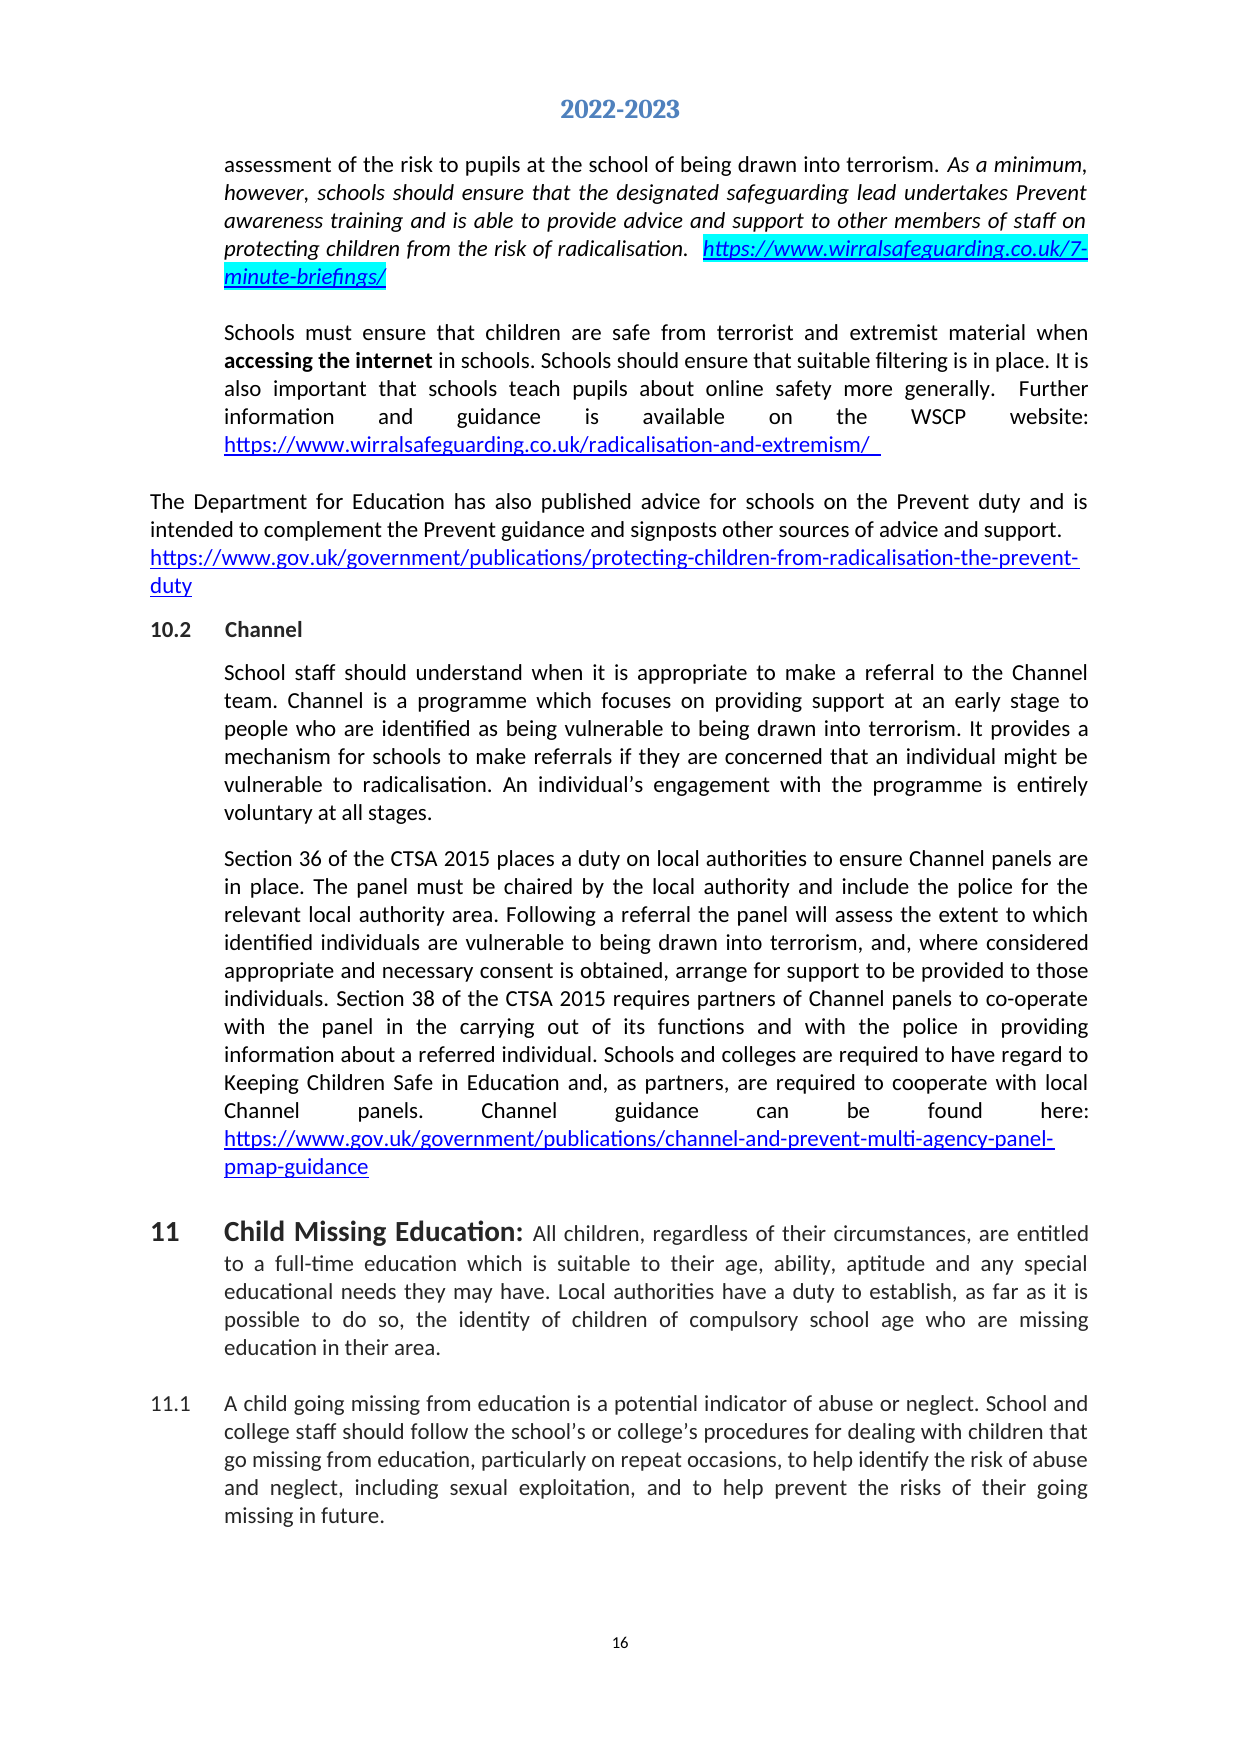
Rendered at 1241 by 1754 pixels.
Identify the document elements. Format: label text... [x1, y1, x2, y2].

text School staff should understand when it is appropriate to make a referral to the Channel team. Channel is a programme which focuses on providing support at an early stage to people who are identified as being vulnerable to being drawn into terrorism. It provides a mechanism for schools to make referrals if they are concerned that an individual might be vulnerable to radicalisation. An individual’s engagement with the programme is entirely voluntary at all stages. [224, 658, 1090, 826]
text 10.2 Channel [150, 615, 1090, 643]
text 11.1 A child going missing from education is a potential indicator of abuse or neglect. School and college staff should follow the school’s or college’s procedures for dealing with children that go missing from education, particularly on repeat occasions, to help identify the risk of abuse and neglect, including sexual exploitation, and to help prevent the risks of their going missing in future. [150, 1389, 1090, 1529]
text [224, 150, 1090, 290]
text Section 36 of the CTSA 2015 places a duty on local authorities to ensure Channel panels are in place. The panel must be chaired by the local authority and include the police for the relevant local authority area. Following a referral the panel will assess the extent to which identified individuals are vulnerable to being drawn into terrorism, and, where considered appropriate and necessary consent is obtained, arrange for support to be provided to those individuals. Section 38 of the CTSA 2015 requires partners of Channel panels to co-operate with the panel in the carrying out of its functions and with the police in providing information about a referred individual. Schools and colleges are required to have regard to Keeping Children Safe in Education and, as partners, are required to cooperate with local Channel panels. Channel guidance can be found here: https://www.gov.uk/government/publications/channel-and-prevent-multi-agency-panel-pmap-guidance [224, 844, 1090, 1180]
text 11 Child Missing Education: All children, regardless of their circumstances, are entitled to a full-time education which is suitable to their age, ability, aptitude and any special educational needs they may have. Local authorities have a duty to establish, as far as it is possible to do so, the identity of children of compulsory school age who are missing education in their area. [150, 1213, 1090, 1361]
text The Department for Education has also published advice for schools on the Prevent duty and is intended to complement the Prevent guidance and signposts other sources of advice and support. [150, 487, 1090, 543]
text Schools must ensure that children are safe from terrorist and extremist material when accessing the internet in schools. Schools should ensure that suitable filtering is in place. It is also important that schools teach pupils about online safety more generally. Further information and guidance is available on the WSCP website: https://www.wirralsafeguarding.co.uk/radicalisation-and-extremism/ [224, 318, 1090, 458]
text https://www.gov.uk/government/publications/protecting-children-from-radicalisation-the-prevent-duty [150, 543, 1090, 599]
